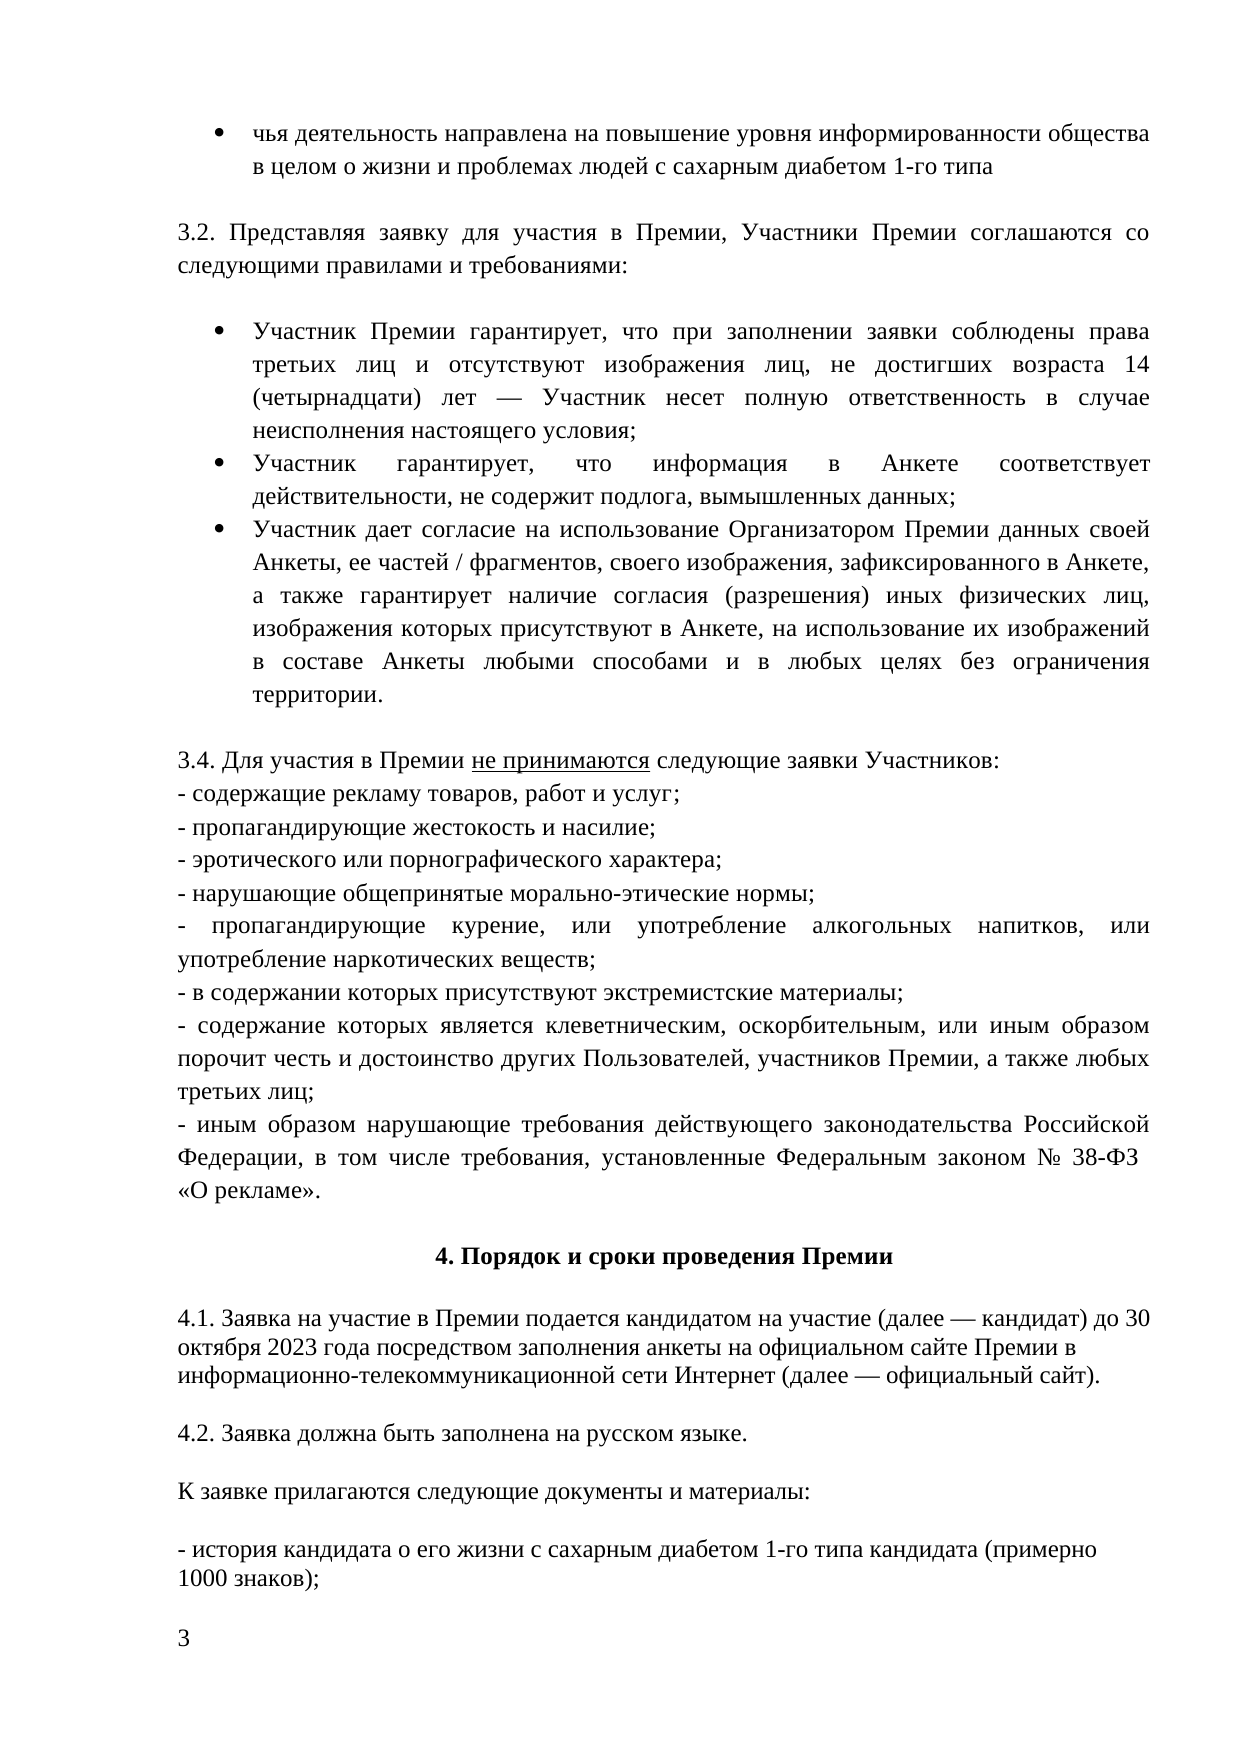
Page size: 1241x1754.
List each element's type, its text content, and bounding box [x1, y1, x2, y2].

text - нарушающие общепринятые морально-этические нормы; [177, 878, 1152, 906]
text 4. Порядок и сроки проведения Премии [177, 1241, 1152, 1269]
text - пропагандирующие курение, или употребление алкогольных напитков, или употребление наркотических веществ; [177, 911, 1152, 972]
list Участник гарантирует, что информация в Анкете соответствует действительности, не содержит подлога, вымышленных данных; [215, 448, 1152, 510]
text 4.2. Заявка должна быть заполнена на русском языке. [177, 1418, 1152, 1447]
list чья деятельность направлена на повышение уровня информированности общества в целом о жизни и проблемах людей с сахарным диабетом 1-го типа [215, 118, 1152, 180]
text - содержащие рекламу товаров, работ и услуг; [177, 778, 1152, 807]
text - эротического или порнографического характера; [177, 844, 1152, 873]
text 3.4. Для участия в Премии не принимаются следующие заявки Участников: [177, 746, 1152, 774]
text - иным образом нарушающие требования действующего законодательства Российской Федерации, в том числе требования, установленные Федеральным законом № 38-ФЗ «О рекламе». [177, 1109, 1152, 1203]
text К заявке прилагаются следующие документы и материалы: [177, 1476, 1152, 1505]
text - в содержании которых присутствуют экстремистские материалы; [177, 977, 1152, 1005]
text - история кандидата о его жизни с сахарным диабетом 1-го типа кандидата (примерно 1000 знаков); [177, 1534, 1152, 1592]
list Участник Премии гарантирует, что при заполнении заявки соблюдены права третьих лиц и отсутствуют изображения лиц, не достигших возраста 14 (четырнадцати) лет — Участник несет полную ответственность в случае неисполнения настоящего условия; [215, 316, 1152, 444]
text 3.2. Представляя заявку для участия в Премии, Участники Премии соглашаются со следующими правилами и требованиями: [177, 217, 1152, 279]
list Участник дает согласие на использование Организатором Премии данных своей Анкеты, ее частей / фрагментов, своего изображения, зафиксированного в Анкете, а также гарантирует наличие согласия (разрешения) иных физических лиц, изображения которых присутствуют в Анкете, на использование их изображений в составе Анкеты любыми способами и в любых целях без ограничения территории. [215, 514, 1152, 708]
text 4.1. Заявка на участие в Премии подается кандидатом на участие (далее — кандидат) до 30 октября 2023 года посредством заполнения анкеты на официальном сайте Премии в информационно-телекоммуникационной сети Интернет (далее — официальный сайт). [177, 1303, 1152, 1389]
text - пропагандирующие жестокость и насилие; [177, 812, 1152, 840]
text - содержание которых является клеветническим, оскорбительным, или иным образом порочит честь и достоинство других Пользователей, участников Премии, а также любых третьих лиц; [177, 1010, 1152, 1104]
